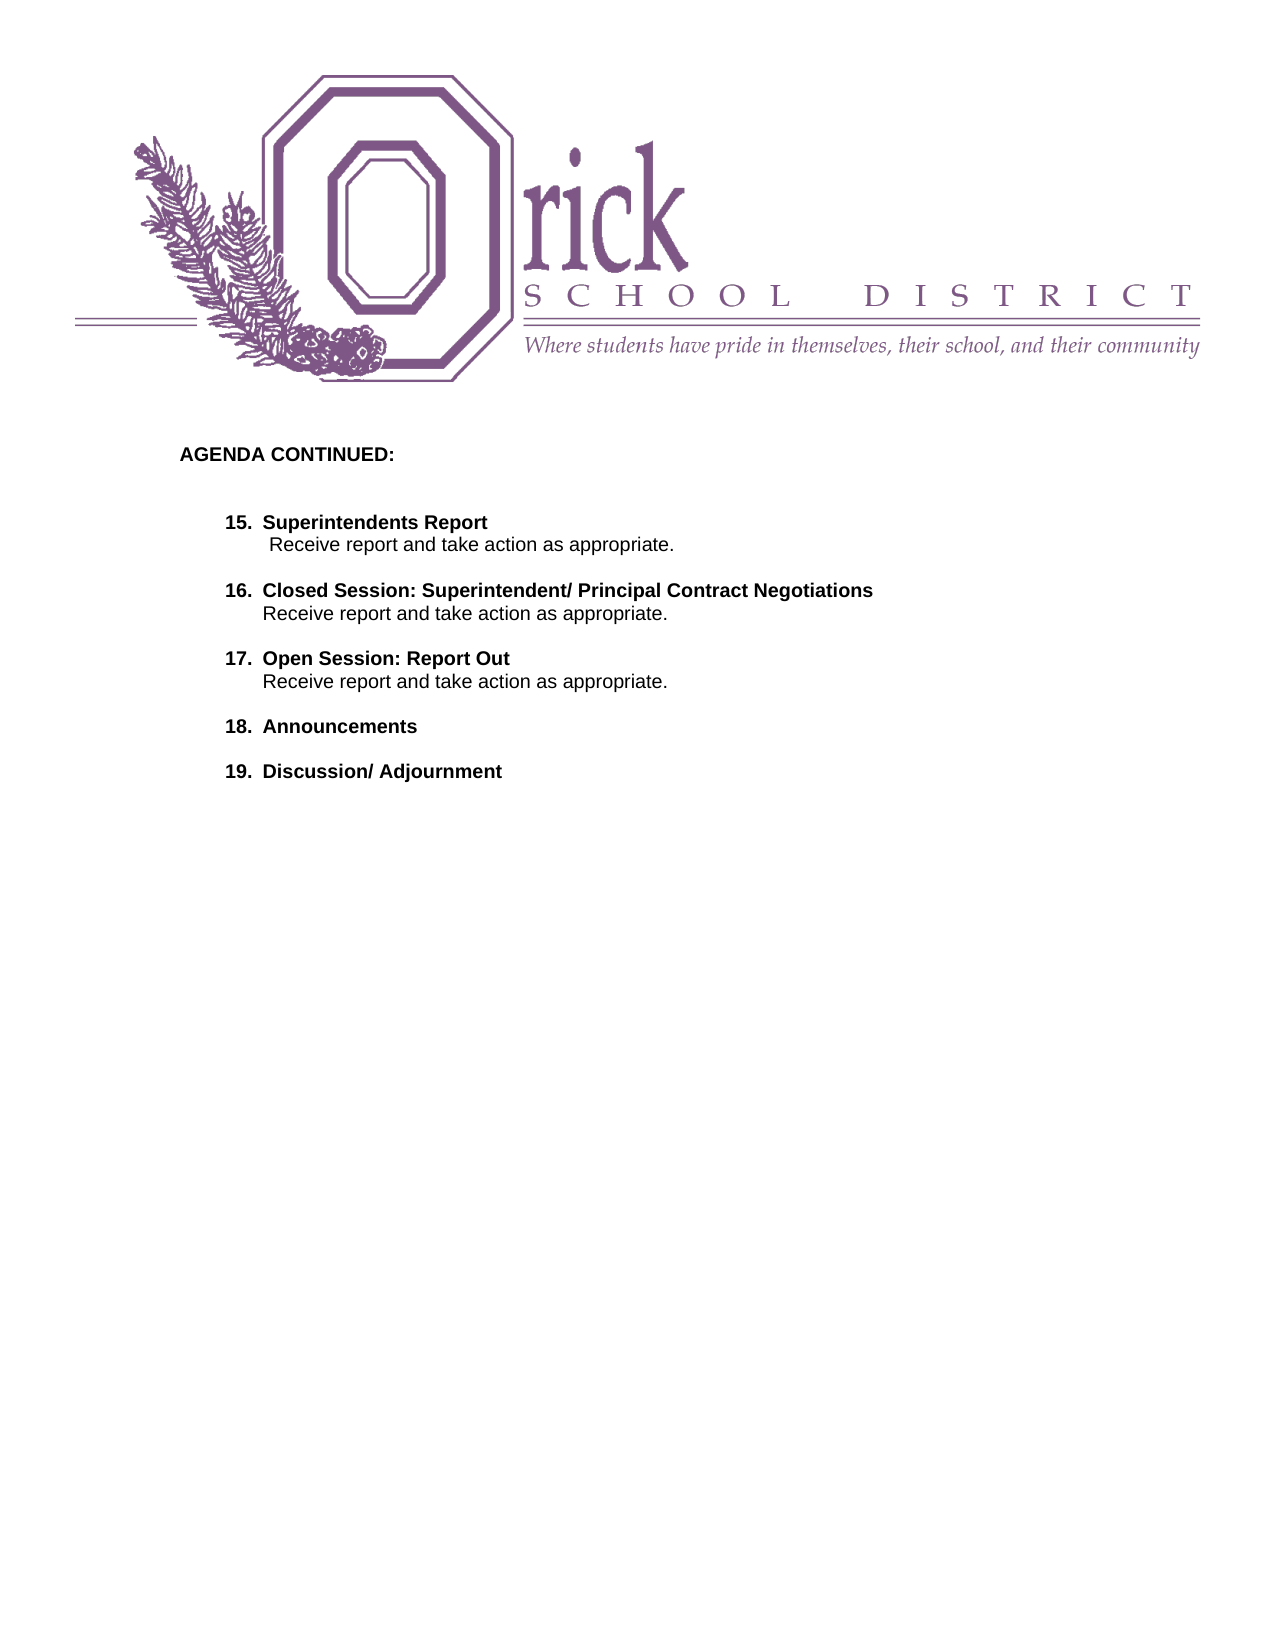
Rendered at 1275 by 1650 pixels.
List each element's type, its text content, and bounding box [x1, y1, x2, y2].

list Receive report and take action as appropriate. [262, 669, 1200, 692]
list Superintendents Report [225, 511, 1200, 533]
list Closed Session: Superintendent/ Principal Contract Negotiations [225, 579, 1200, 601]
picture [75, 75, 1200, 384]
list Discussion/ Adjournment [225, 760, 1200, 783]
text Receive report and take action as appropriate. [262, 601, 1200, 624]
list Open Session: Report Out [225, 647, 1200, 669]
text AGENDA CONTINUED: [75, 442, 1200, 465]
list Receive report and take action as appropriate. [225, 533, 1200, 556]
list Announcements [225, 715, 1200, 738]
